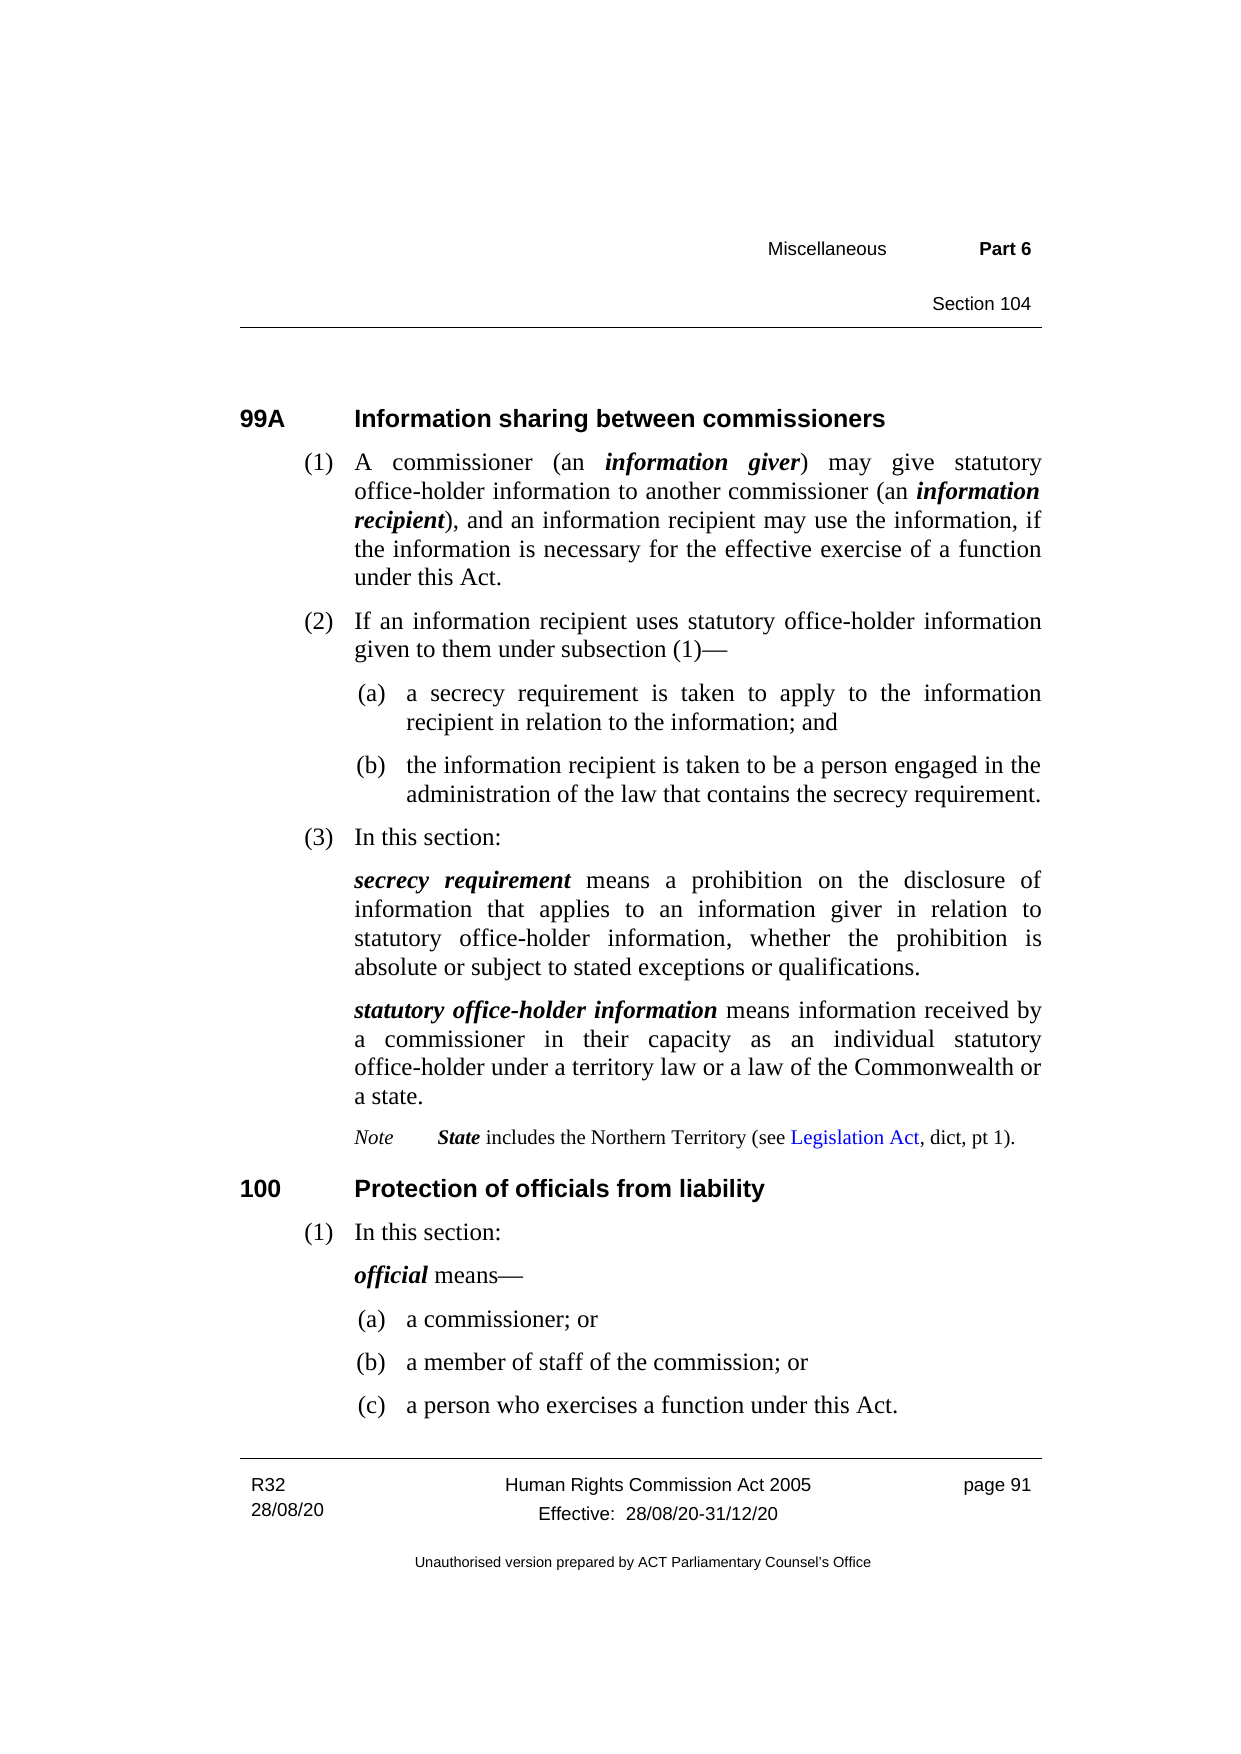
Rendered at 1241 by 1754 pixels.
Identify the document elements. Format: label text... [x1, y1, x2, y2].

text official means— [354, 1260, 1042, 1289]
text (a) a commissioner; or [239, 1304, 1042, 1332]
text (1) In this section: [239, 1217, 1042, 1246]
text (c) a person who exercises a function under this Act. [239, 1390, 1042, 1419]
text (3) In this section: [239, 822, 1042, 851]
text secrecy requirement means a prohibition on the disclosure of information that applies to an information giver in relation to statutory office-holder information, whether the prohibition is absolute or subject to stated exceptions or qualifications. [354, 865, 1042, 980]
text (2) If an information recipient uses statutory office-holder information given to them under subsection (1)— [239, 606, 1042, 663]
text statutory office-holder information means information received by a commissioner in their capacity as an individual statutory office-holder under a territory law or a law of the Commonwealth or a state. [354, 995, 1042, 1110]
text (a) a secrecy requirement is taken to apply to the information recipient in relation to the information; and [239, 678, 1042, 735]
text 99A Information sharing between commissioners [239, 404, 1042, 433]
text (1) A commissioner (an information giver) may give statutory office-holder information to another commissioner (an information recipient), and an information recipient may use the information, if the information is necessary for the effective exercise of a function under this Act. [239, 447, 1042, 591]
text 100 Protection of officials from liability [239, 1174, 1042, 1202]
text (b) a member of staff of the commission; or [239, 1347, 1042, 1376]
text Note State includes the Northern Territory (see Legislation Act, dict, pt 1). [354, 1124, 1042, 1149]
text (b) the information recipient is taken to be a person engaged in the administration of the law that contains the secrecy requirement. [239, 750, 1042, 807]
